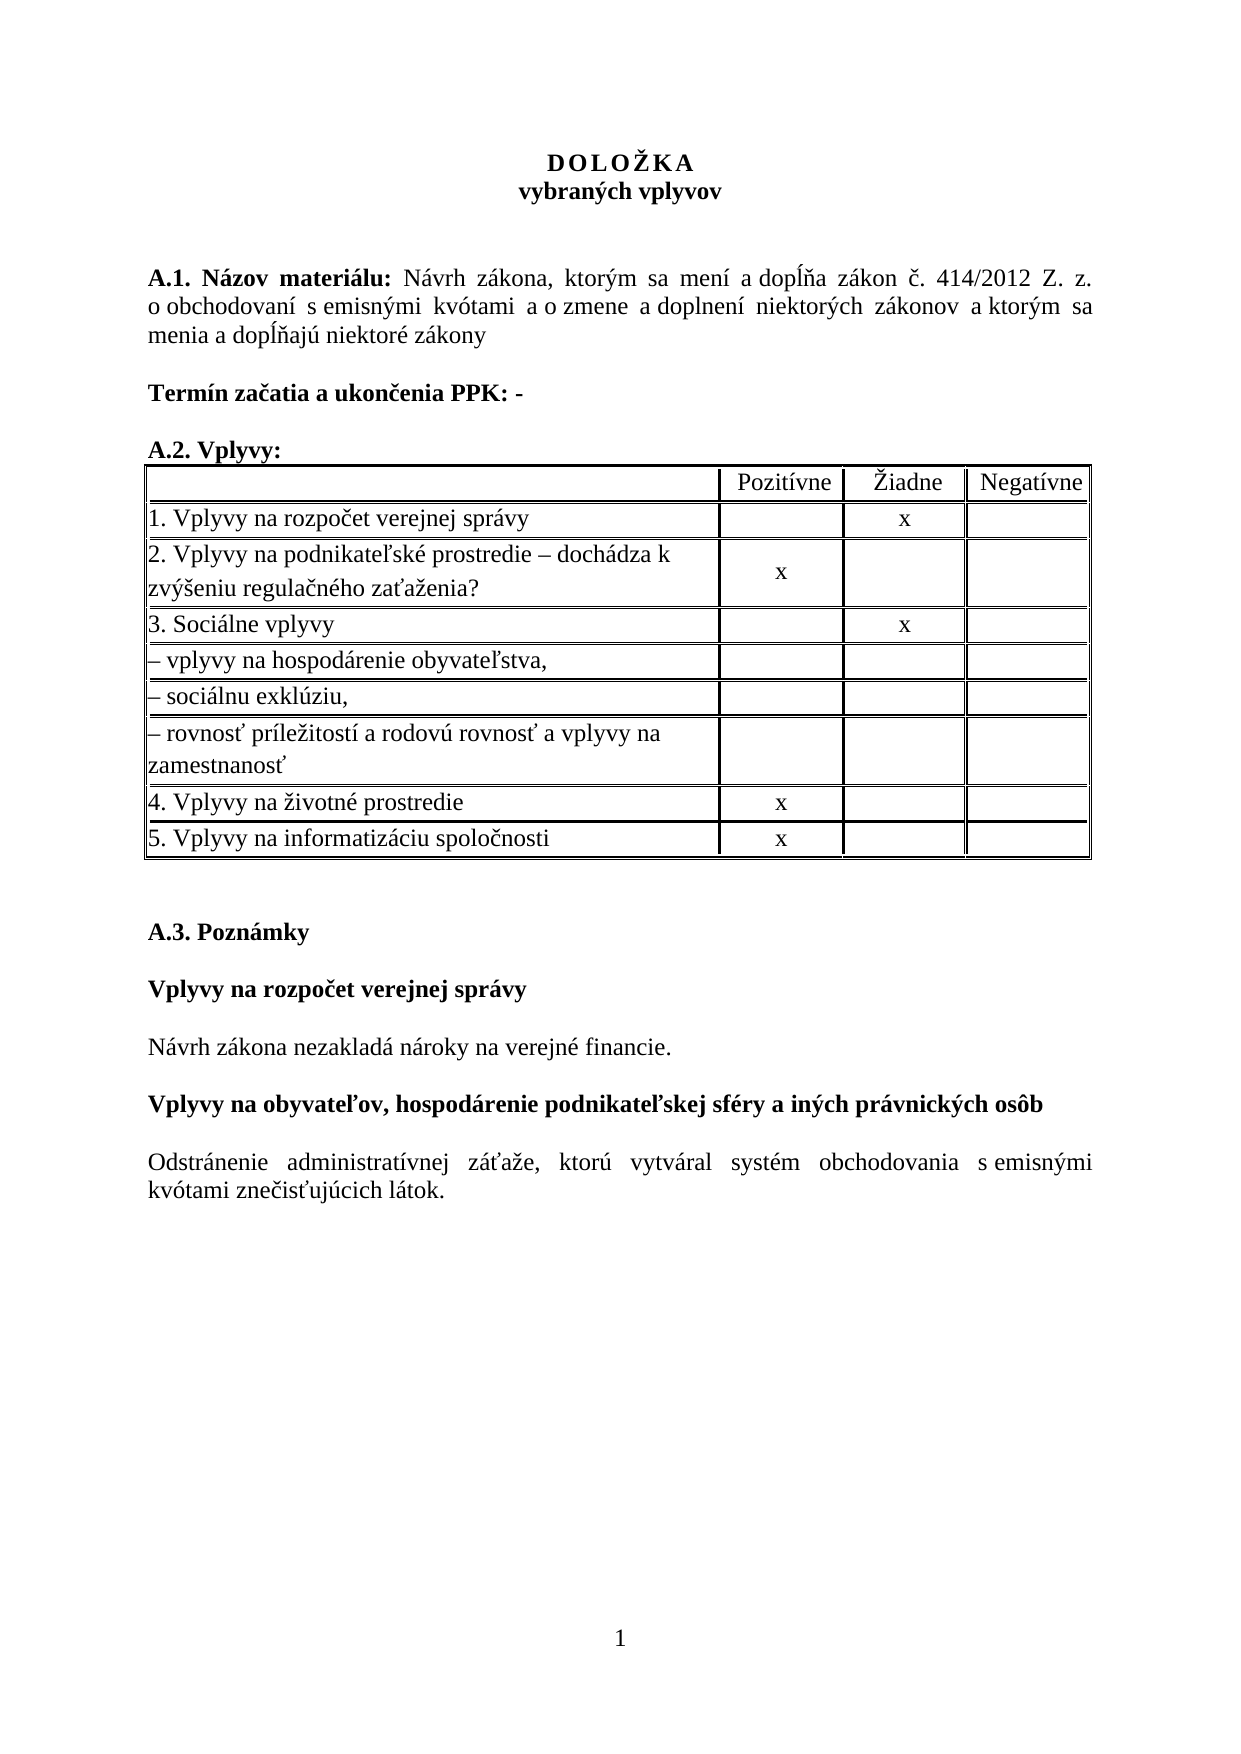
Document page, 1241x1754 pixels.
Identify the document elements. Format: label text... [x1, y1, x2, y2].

table_cell [966, 642, 1090, 678]
table_cell 1. Vplyvy na rozpočet verejnej správy [147, 500, 718, 536]
table_cell [966, 606, 1090, 642]
table_header [147, 467, 719, 500]
table_cell [968, 714, 1089, 784]
text A.3. Poznámky [148, 917, 1093, 946]
table_header Pozitívne [719, 466, 843, 500]
table_cell 3. Sociálne vplyvy [145, 606, 719, 642]
table_cell x [845, 609, 964, 642]
table_cell 4. Vplyvy na životné prostredie [145, 784, 719, 820]
table_cell [721, 504, 842, 536]
text Termín začatia a ukončenia PPK: - [148, 378, 1093, 406]
text A.2. Vplyvy: [148, 435, 1093, 464]
text vybraných vplyvov [148, 176, 1093, 205]
table_cell – rovnosť príležitostí a rodovú rovnosť a vplyvy na zamestnanosť [147, 714, 718, 784]
table_cell x [721, 540, 842, 606]
table_cell [721, 645, 842, 678]
table_cell [845, 787, 964, 820]
text A.1. Názov materiálu: Návrh zákona, ktorým sa mení a dopĺňa zákon č. 414/2012 Z. z. o obchodovaní s emisnými kvótami a o zmene a doplnení niektorých zákonov a ktorým sa menia a dopĺňajú niektoré zákony [148, 263, 1093, 349]
table_cell [968, 500, 1089, 536]
table_cell [721, 609, 842, 642]
table_cell 2. Vplyvy na podnikateľské prostredie – dochádza k zvýšeniu regulačného zaťaženia? [147, 536, 718, 606]
table_cell [721, 682, 842, 714]
text Návrh zákona nezakladá nároky na verejné financie. [148, 1032, 1093, 1061]
table_cell [843, 820, 966, 856]
table_cell – sociálnu exklúziu, [147, 678, 718, 714]
table_cell [845, 540, 964, 606]
table_cell x [719, 823, 843, 856]
table_cell [966, 784, 1090, 820]
table_cell [845, 718, 964, 784]
table_header Negatívne [966, 467, 1089, 500]
text Odstránenie administratívnej záťaže, ktorú vytváral systém obchodovania s emisnými kvótami znečisťujúcich látok. [148, 1147, 1093, 1204]
table_cell x [721, 787, 842, 820]
table_cell [845, 645, 964, 678]
text Vplyvy na rozpočet verejnej správy [148, 974, 1093, 1003]
text Doložka [148, 148, 1093, 176]
table_header Žiadne [843, 466, 966, 500]
table_cell [845, 682, 964, 714]
table_cell [721, 718, 842, 784]
table_cell – vplyvy na hospodárenie obyvateľstva, [145, 642, 719, 678]
table_cell [968, 678, 1089, 714]
text Vplyvy na obyvateľov, hospodárenie podnikateľskej sféry a iných právnických osôb [148, 1089, 1093, 1118]
table_cell [966, 820, 1089, 856]
table_cell x [845, 504, 964, 536]
table_cell [968, 536, 1089, 606]
table_cell 5. Vplyvy na informatizáciu spoločnosti [147, 820, 719, 856]
